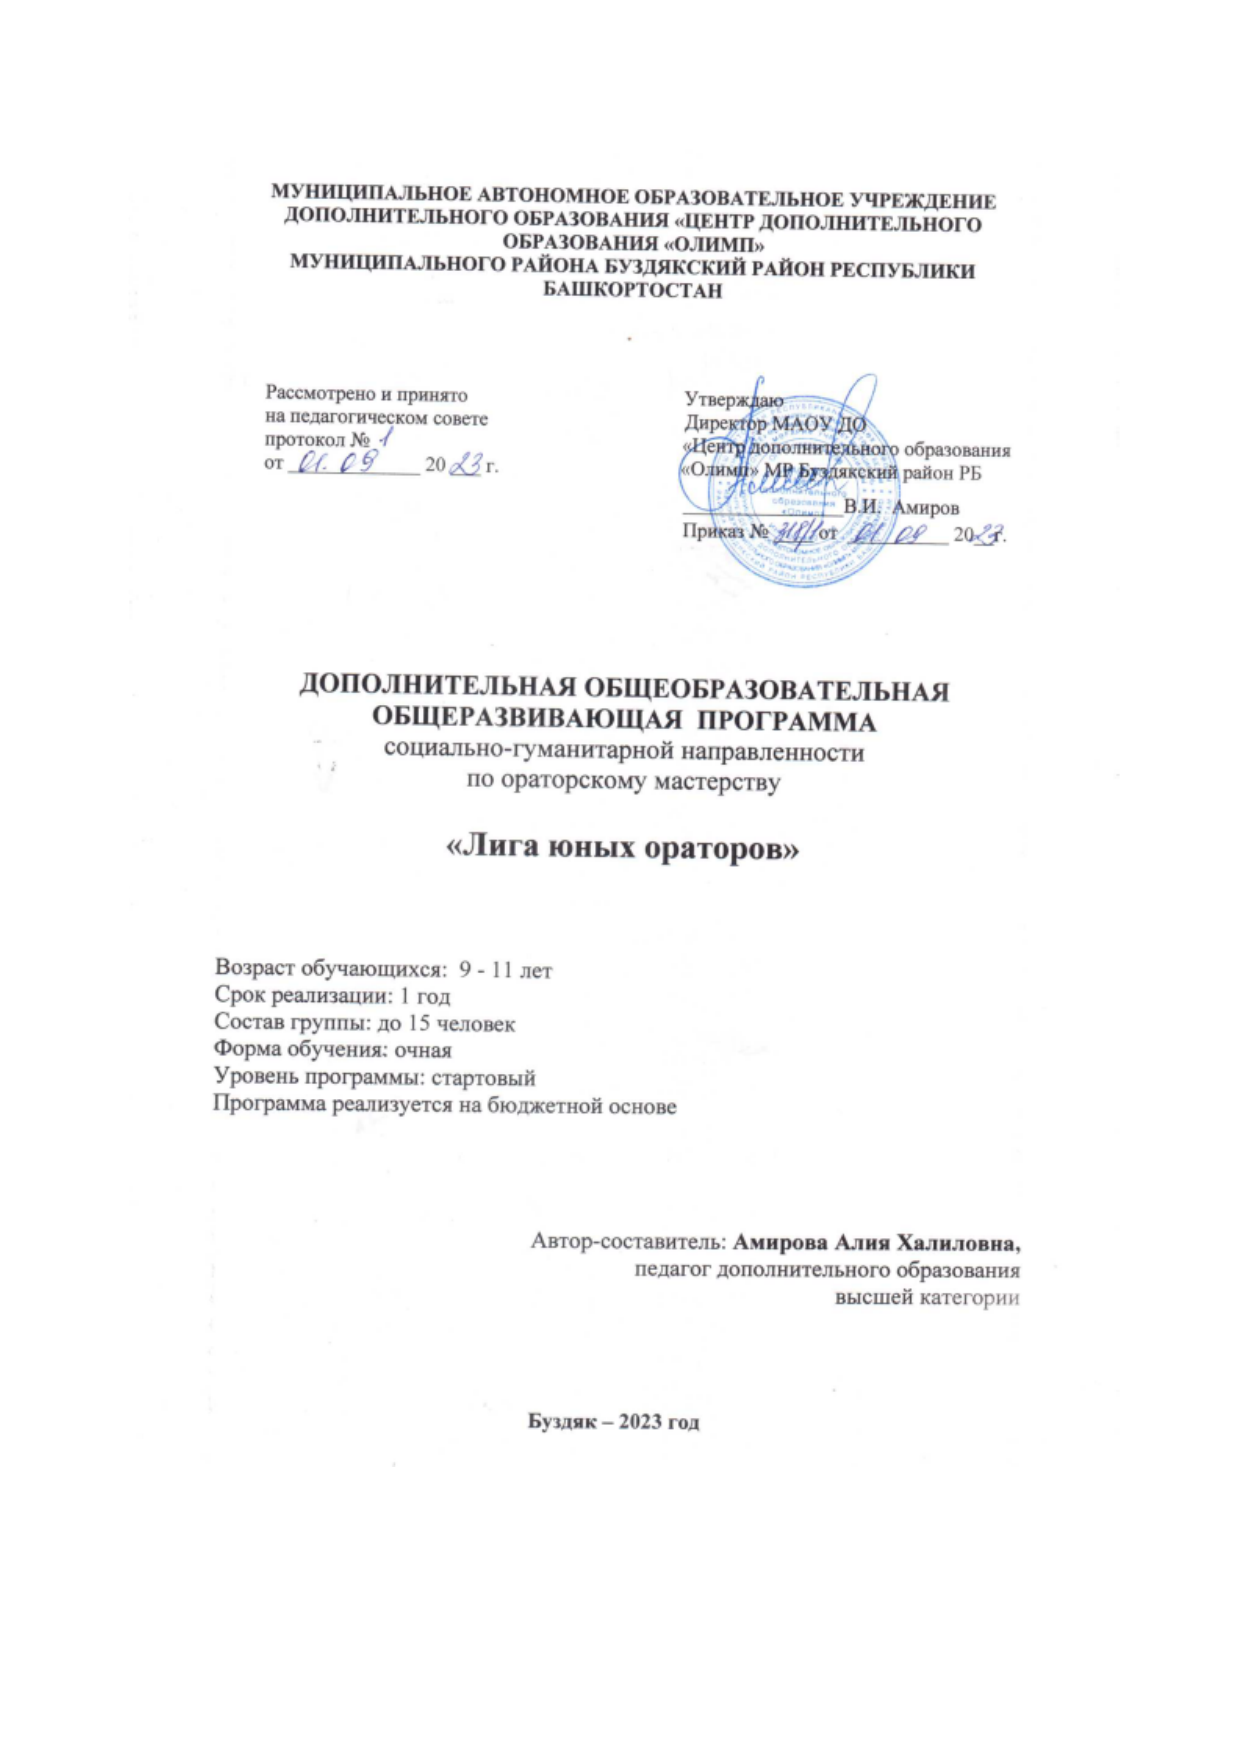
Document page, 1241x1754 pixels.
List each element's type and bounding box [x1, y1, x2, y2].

picture [128, 149, 1123, 1467]
